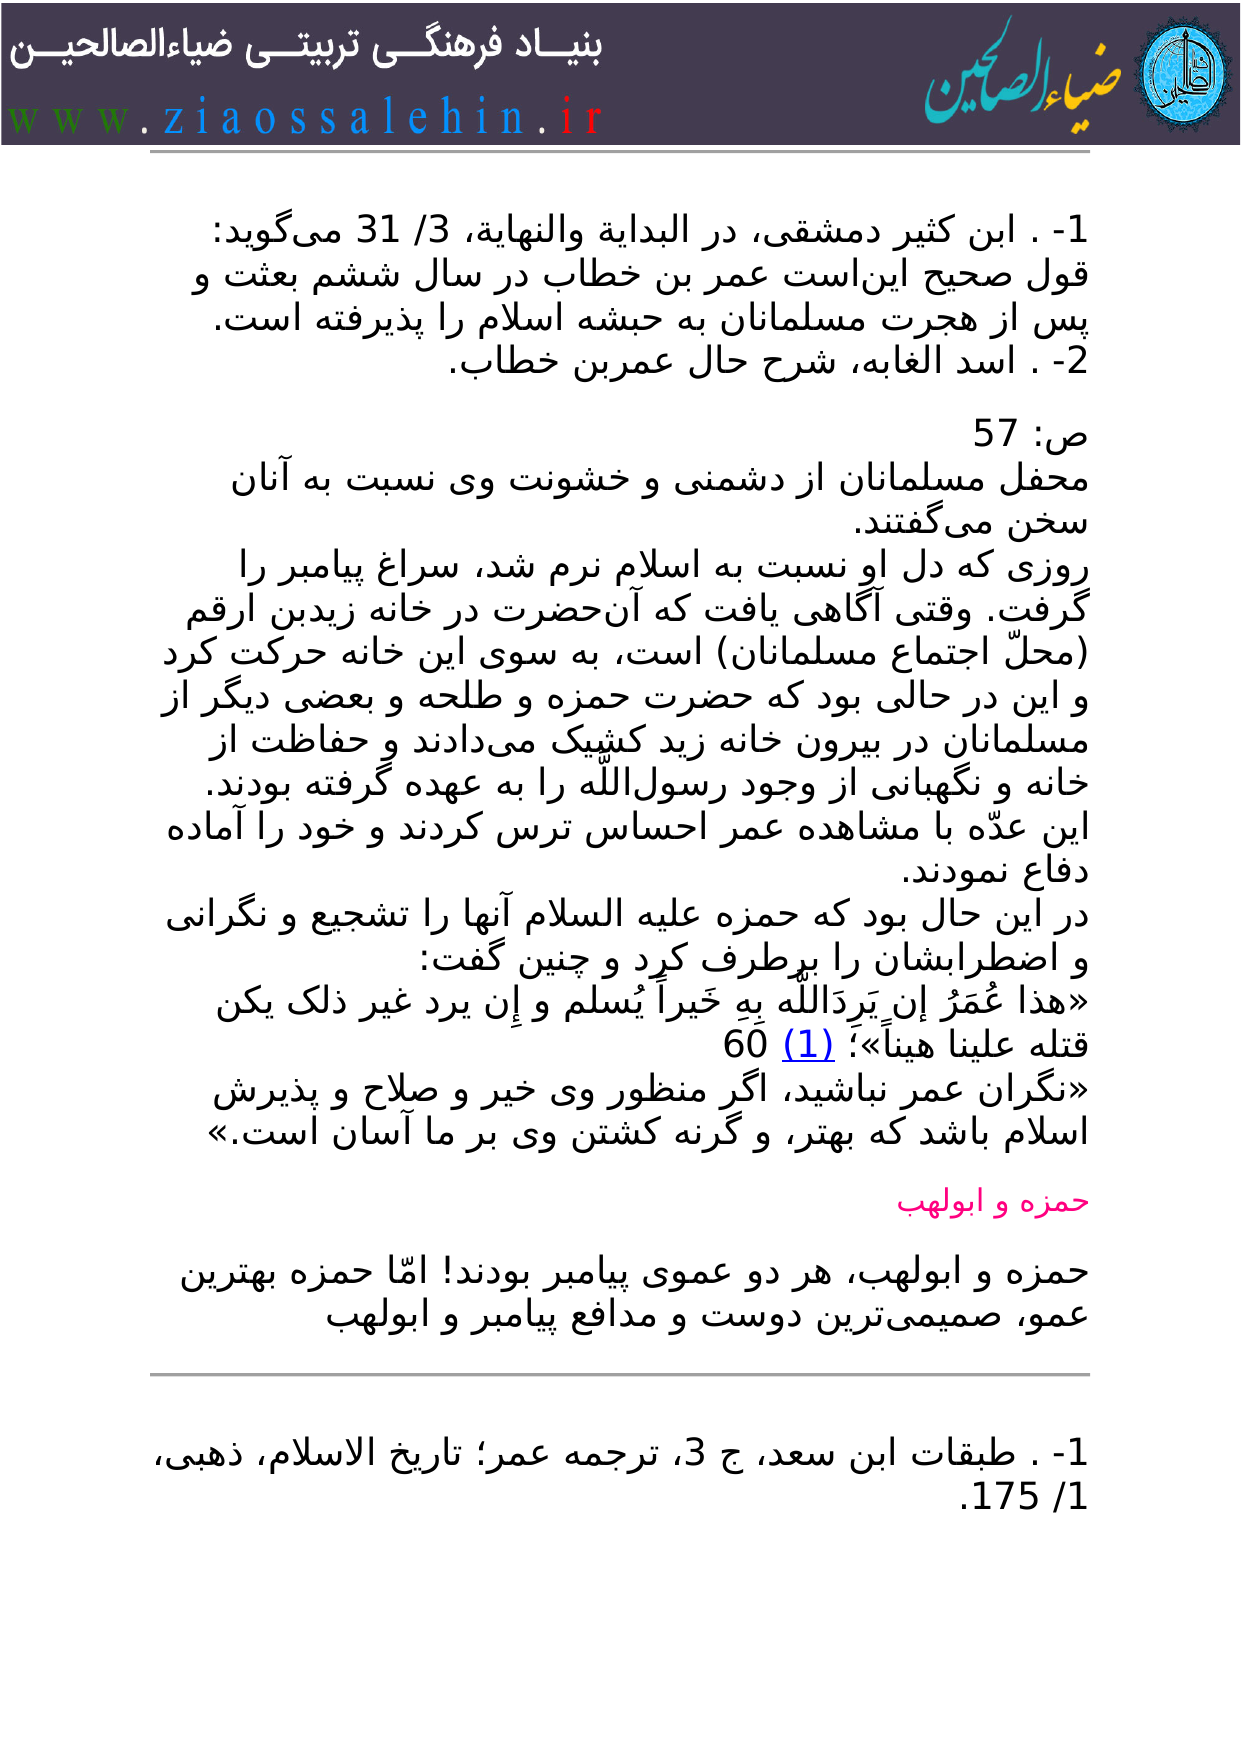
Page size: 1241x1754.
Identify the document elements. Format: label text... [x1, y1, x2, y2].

text 1- . طبقات ابن سعد، ج 3، ترجمه عمر؛ تاریخ الاسلام، ذهبی، 1/ 175. [150, 1431, 1090, 1518]
subtitle حمزه و ابولهب [150, 1183, 1090, 1219]
picture [1, 3, 1241, 145]
text حمزه و ابولهب، هر دو عموی پیامبر بودند! امّا حمزه بهترین عمو، صمیمی‌ترین دوست و مدافع پیامبر و ابولهب [150, 1248, 1090, 1336]
text ص: 57 محفل مسلمانان از دشمنی و خشونت وی نسبت به آنان سخن می‌گفتند. روزی که دل او نسبت به اسلام نرم شد، سراغ پیامبر را گرفت. وقتی آگاهی یافت که آن‌حضرت در خانه زیدبن ارقم (محلّ اجتماع مسلمانان) است، به سوی این خانه حرکت کرد و این در حالی بود که حضرت حمزه و طلحه و بعضی دیگر از مسلمانان در بیرون خانه زید کشیک می‌دادند و حفاظت از خانه و نگهبانی از وجود رسول‌اللَّه را به عهده گرفته بودند. این عدّه با مشاهده عمر احساس ترس کردند و خود را آماده دفاع نمودند. در این حال بود که حمزه علیه السلام آنها را تشجیع و نگرانی و اضطرابشان را برطرف کرد و چنین گفت: «هذا عُمَرُ إن یَرِدَاللَّه بِهِ خَیراً یُسلم و إِن یرد غیر ذلک یکن قتله علینا هیناً»؛ (1) 60 «نگران عمر نباشید، اگر منظور وی خیر و صلاح و پذیرش اسلام باشد که بهتر، و گرنه کشتن وی بر ما آسان است.» [150, 412, 1090, 1154]
text 1- . ابن کثیر دمشقی، در البدایة والنهایة، 3/ 31 می‌گوید: قول صحیح این‌است عمر بن خطاب در سال ششم بعثت و پس از هجرت مسلمانان به حبشه اسلام را پذیرفته است. 2- . اسد الغابه، شرح حال عمربن خطاب. [150, 208, 1090, 382]
